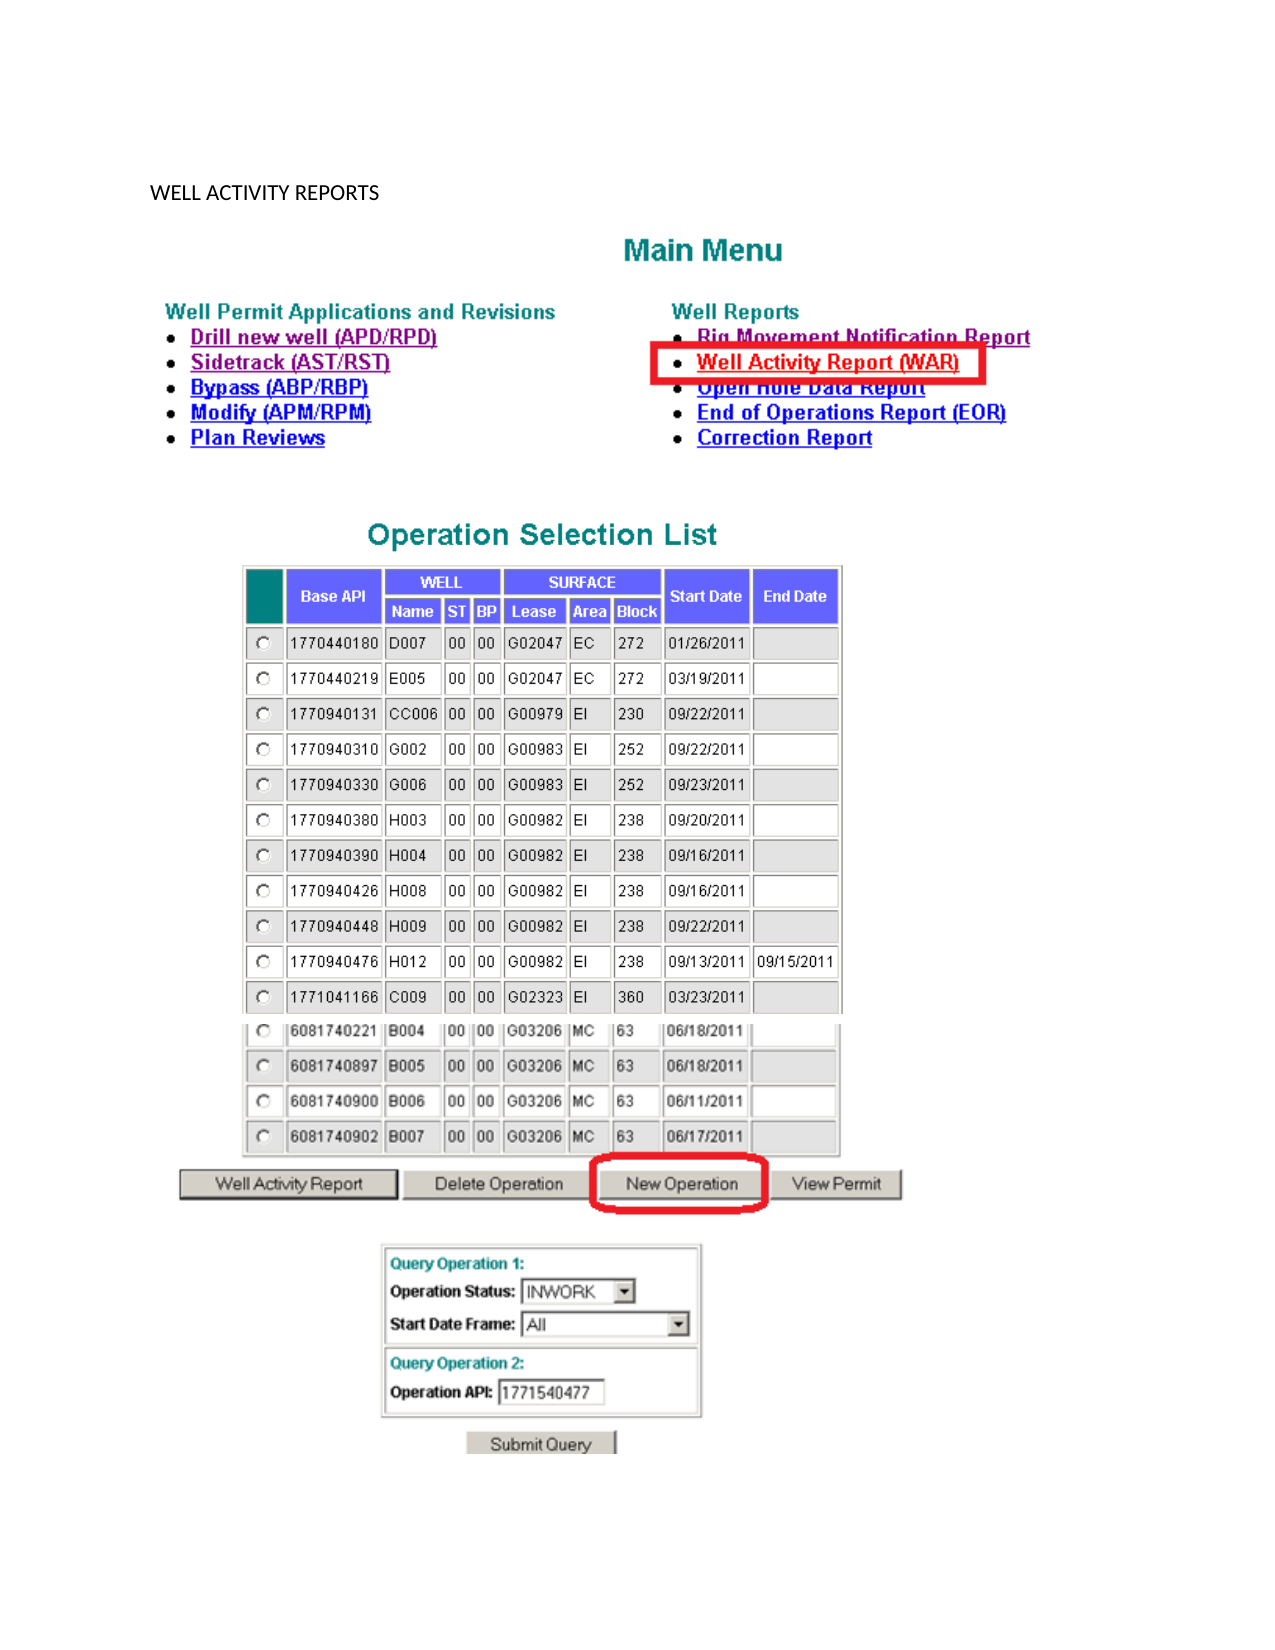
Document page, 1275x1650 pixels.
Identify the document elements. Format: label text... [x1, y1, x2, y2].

text WELL ACTIVITY REPORTS [150, 178, 1125, 206]
picture [150, 234, 1085, 478]
picture [150, 516, 901, 1014]
picture [150, 1024, 913, 1454]
